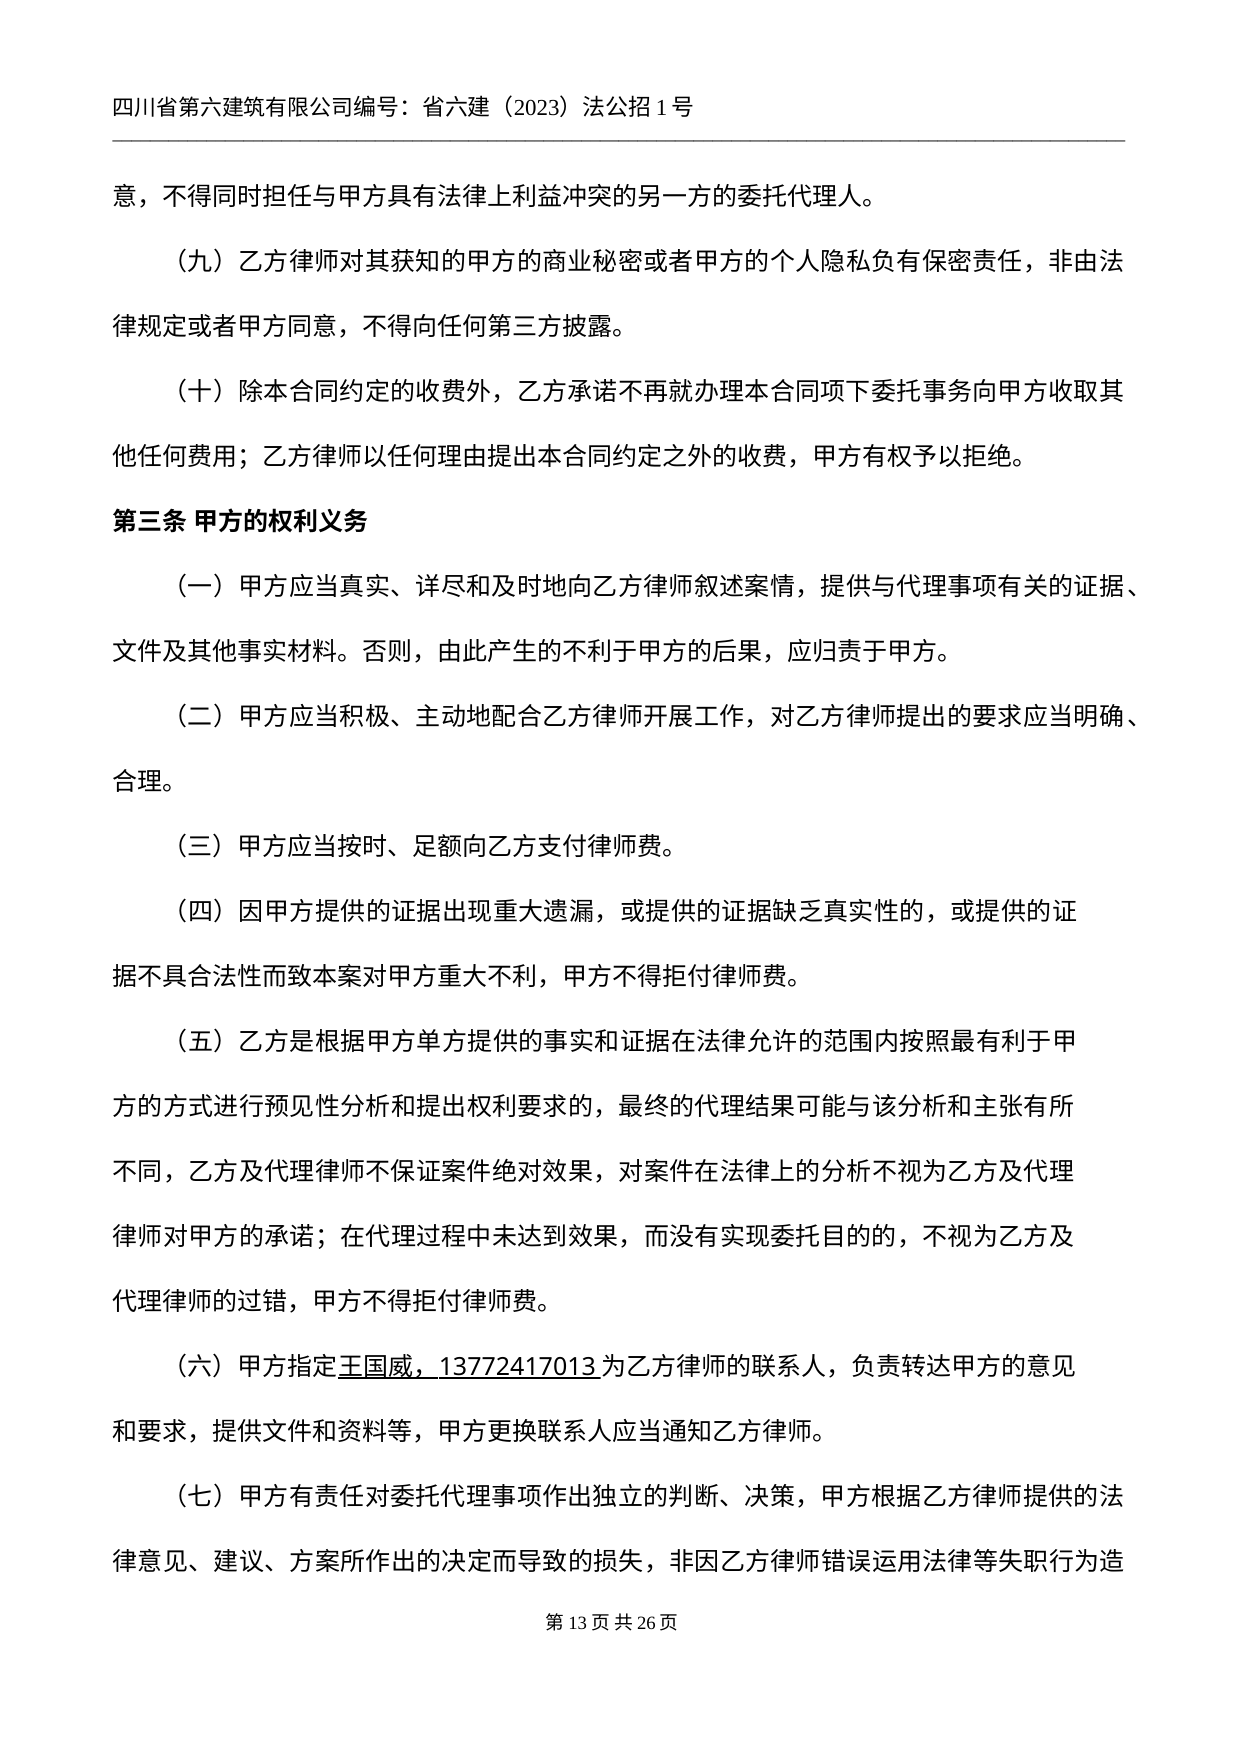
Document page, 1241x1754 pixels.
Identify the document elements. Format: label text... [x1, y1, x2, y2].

text （九）乙方律师对其获知的甲方的商业秘密或者甲方的个人隐私负有保密责任，非由法律规定或者甲方同意，不得向任何第三方披露。 [112, 227, 1128, 357]
text （二）甲方应当积极、主动地配合乙方律师开展工作，对乙方律师提出的要求应当明确、合理。 [112, 682, 1128, 812]
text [112, 1462, 1128, 1592]
text （十）除本合同约定的收费外，乙方承诺不再就办理本合同项下委托事务向甲方收取其他任何费用；乙方律师以任何理由提出本合同约定之外的收费，甲方有权予以拒绝。 [112, 357, 1128, 487]
text （六）甲方指定王国威，13772417013为乙方律师的联系人，负责转达甲方的意见和要求，提供文件和资料等，甲方更换联系人应当通知乙方律师。 [112, 1332, 1077, 1462]
text 第三条 甲方的权利义务 [112, 487, 1128, 552]
text （四）因甲方提供的证据出现重大遗漏，或提供的证据缺乏真实性的，或提供的证据不具合法性而致本案对甲方重大不利，甲方不得拒付律师费。 [112, 877, 1077, 1007]
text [112, 162, 1128, 227]
text （一）甲方应当真实、详尽和及时地向乙方律师叙述案情，提供与代理事项有关的证据、文件及其他事实材料。否则，由此产生的不利于甲方的后果，应归责于甲方。 [112, 552, 1128, 682]
text （五）乙方是根据甲方单方提供的事实和证据在法律允许的范围内按照最有利于甲方的方式进行预见性分析和提出权利要求的，最终的代理结果可能与该分析和主张有所不同，乙方及代理律师不保证案件绝对效果，对案件在法律上的分析不视为乙方及代理律师对甲方的承诺；在代理过程中未达到效果，而没有实现委托目的的，不视为乙方及代理律师的过错，甲方不得拒付律师费。 [112, 1007, 1077, 1332]
text （三）甲方应当按时、足额向乙方支付律师费。 [112, 812, 1128, 877]
